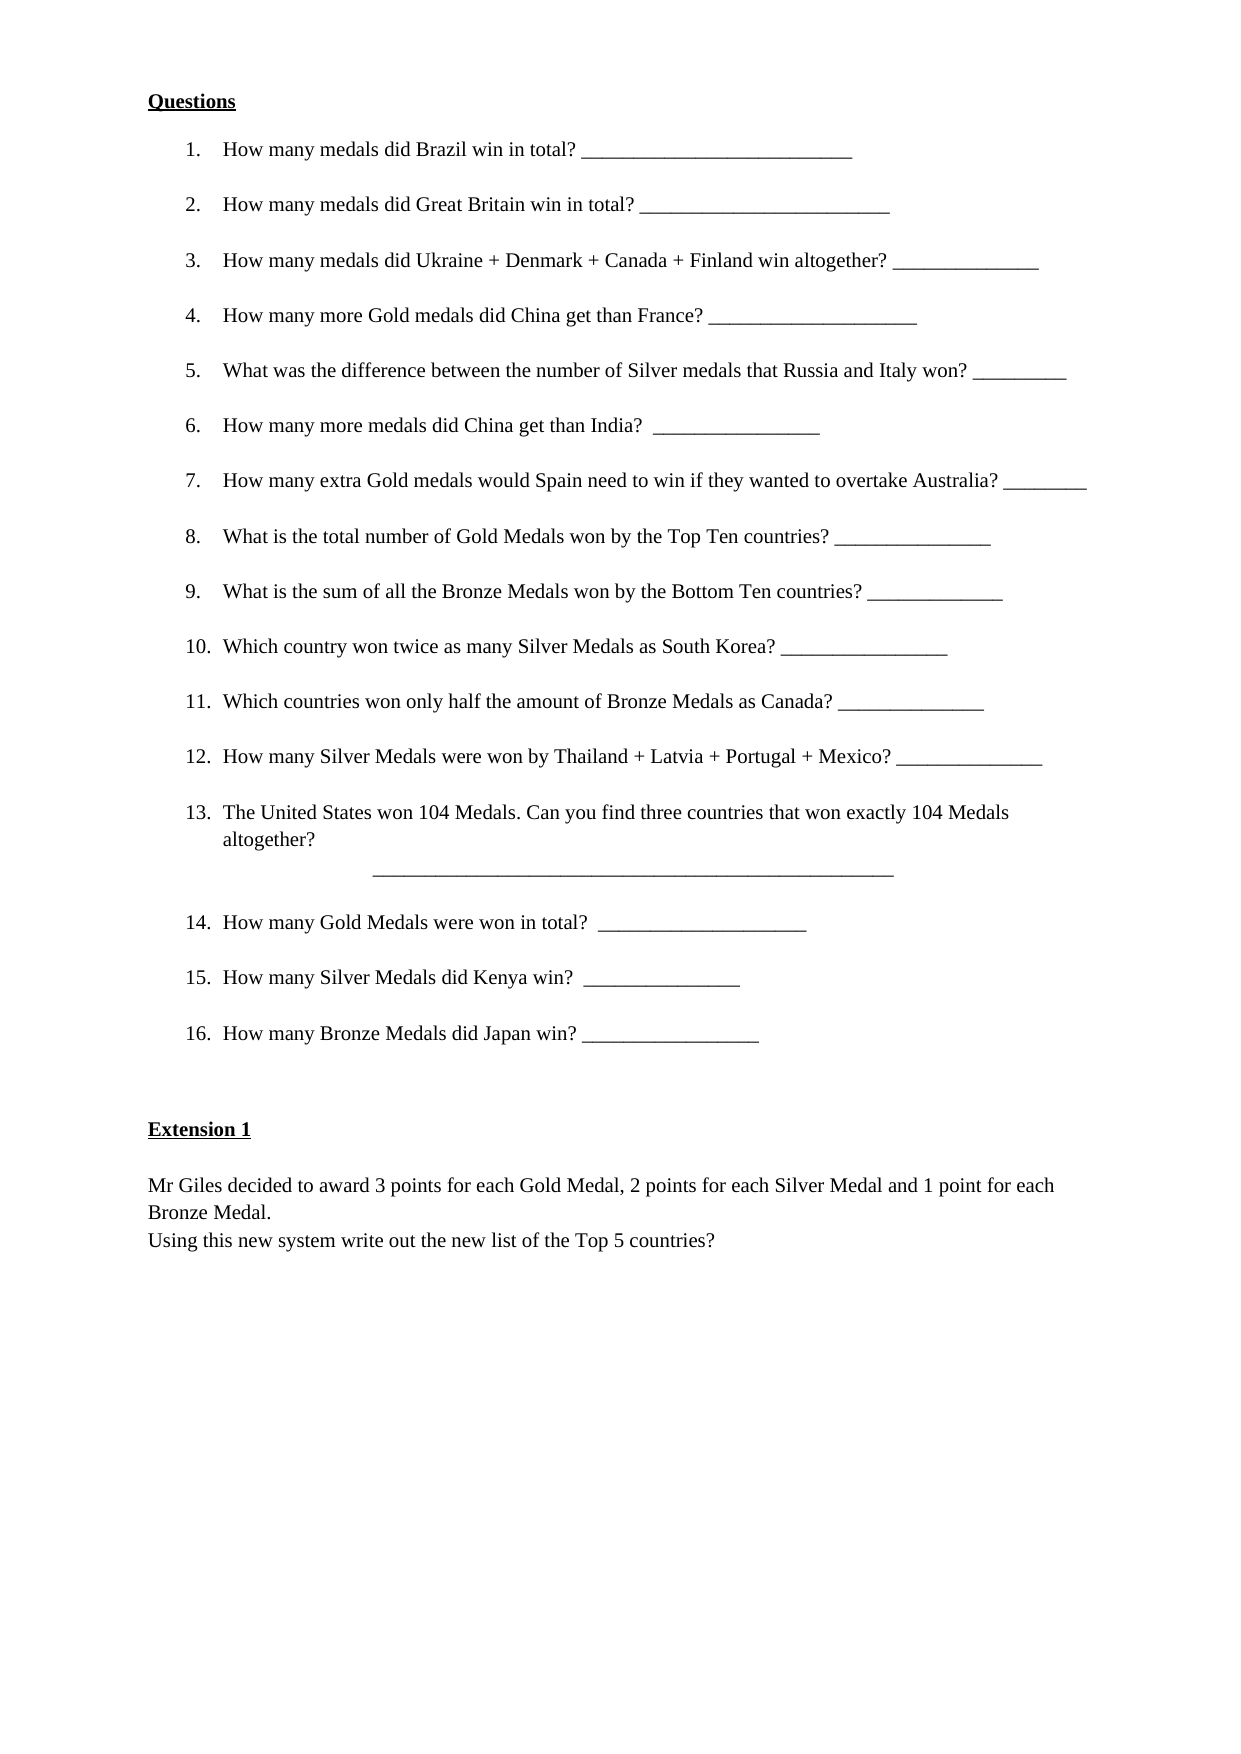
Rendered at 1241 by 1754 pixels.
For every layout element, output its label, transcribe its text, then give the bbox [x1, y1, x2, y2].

list What was the difference between the number of Silver medals that Russia and Italy won? _________ [185, 358, 1092, 382]
list How many extra Gold medals would Spain need to win if they wanted to overtake Australia? ________ [185, 468, 1092, 492]
list How many more medals did China get than India? ________________ [185, 413, 1092, 437]
list What is the sum of all the Bronze Medals won by the Bottom Ten countries? _____________ [185, 579, 1092, 603]
text Extension 1 [148, 1117, 1092, 1141]
list The United States won 104 Medals. Can you find three countries that won exactly 104 Medals altogether? [185, 799, 1092, 851]
list Which country won twice as many Silver Medals as South Korea? ________________ [185, 634, 1092, 658]
list How many medals did Ukraine + Denmark + Canada + Finland win altogether? ______________ [185, 247, 1092, 272]
text Mr Giles decided to award 3 points for each Gold Medal, 2 points for each Silver Medal and 1 point for each Bronze Medal. [148, 1172, 1092, 1224]
list How many Gold Medals were won in total? ____________________ [185, 910, 1092, 934]
list How many more Gold medals did China get than France? ____________________ [185, 303, 1092, 327]
text Questions [148, 89, 1092, 113]
list Which countries won only half the amount of Bronze Medals as Canada? ______________ [185, 689, 1092, 713]
list How many medals did Brazil win in total? __________________________ [185, 137, 1092, 161]
list How many Silver Medals were won by Thailand + Latvia + Portugal + Mexico? ______________ [185, 744, 1092, 768]
list How many Bronze Medals did Japan win? _________________ [185, 1020, 1092, 1044]
list How many Silver Medals did Kenya win? _______________ [185, 965, 1092, 989]
list __________________________________________________ [298, 855, 1092, 879]
text Using this new system write out the new list of the Top 5 countries? [148, 1228, 1092, 1252]
list How many medals did Great Britain win in total? ________________________ [185, 192, 1092, 216]
list What is the total number of Gold Medals won by the Top Ten countries? _______________ [185, 523, 1092, 548]
